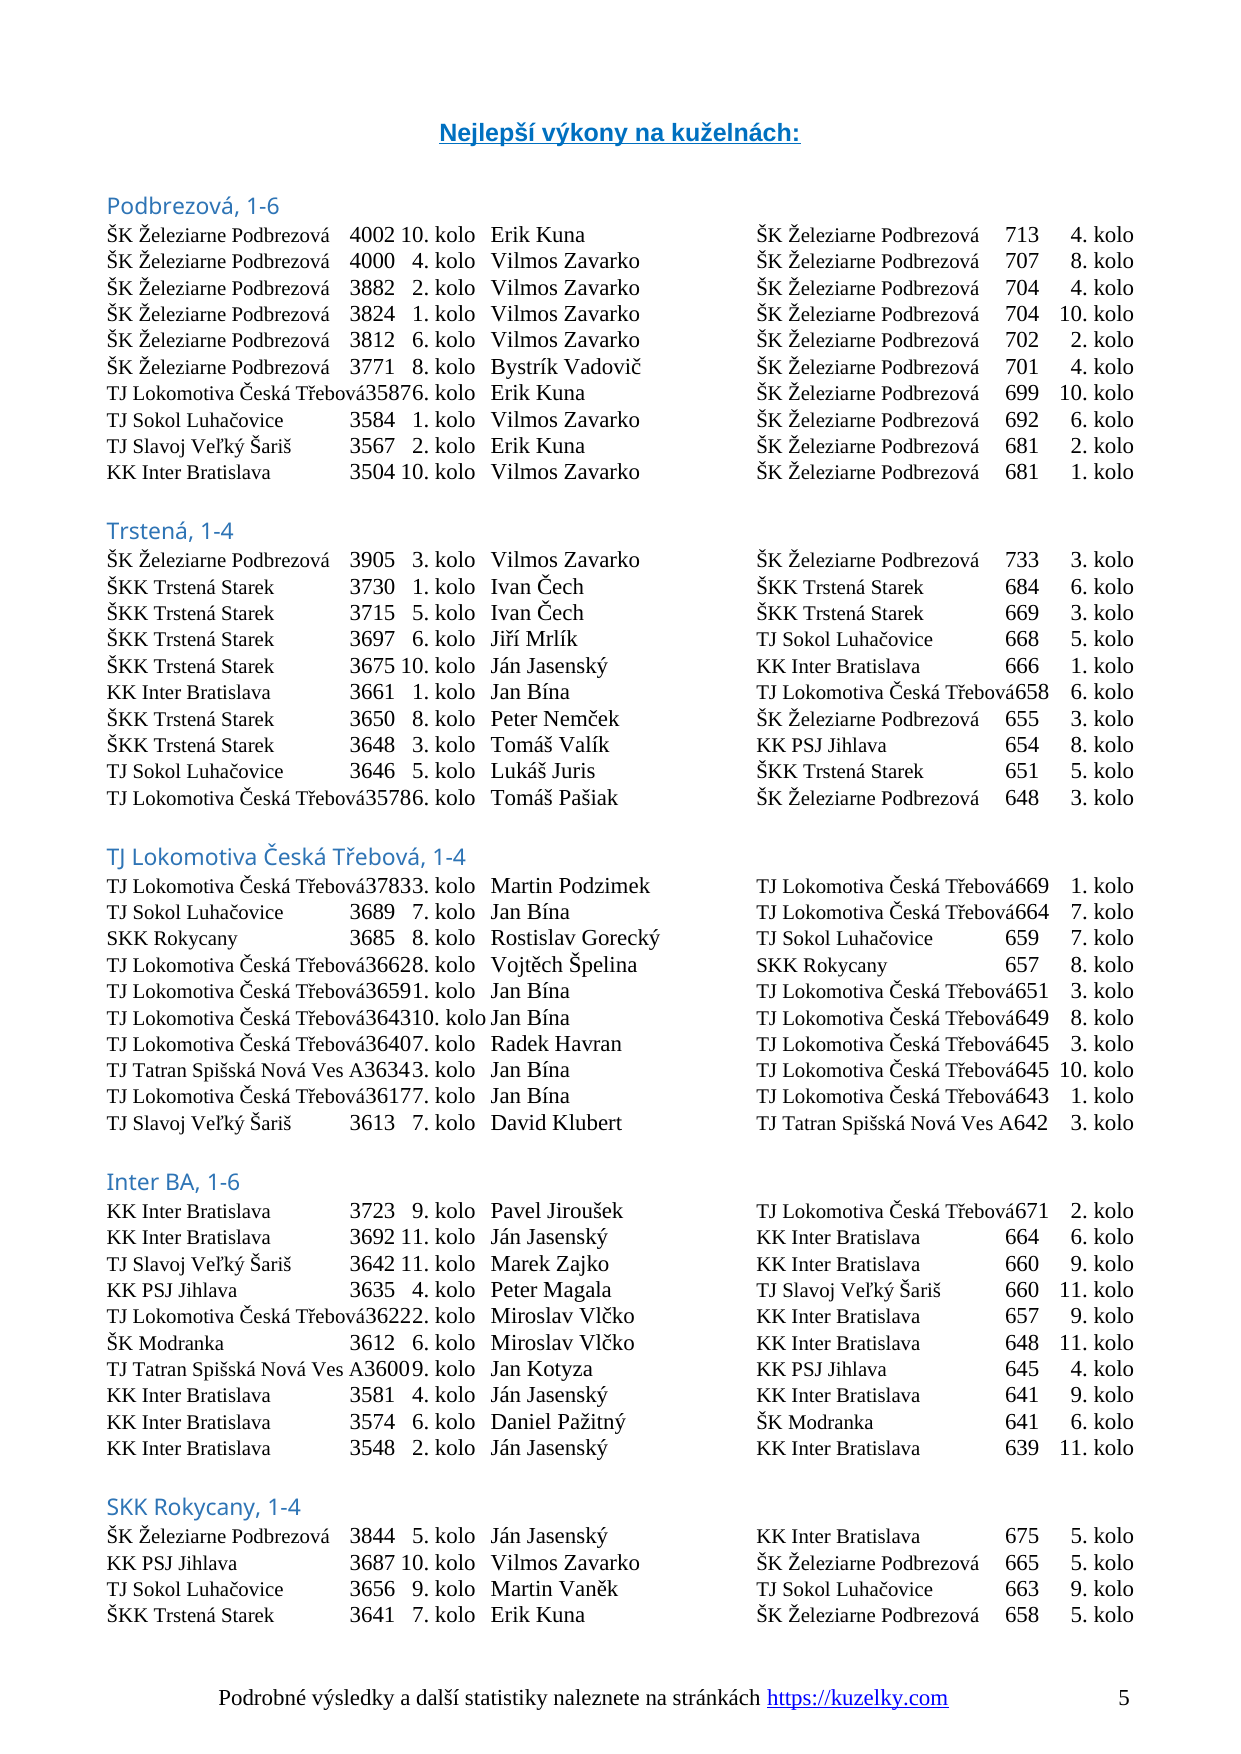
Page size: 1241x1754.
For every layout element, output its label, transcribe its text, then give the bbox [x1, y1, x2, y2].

text TJ Lokomotiva Česká Třebová 3783 3. kolo Martin Podzimek TJ Lokomotiva Česká Třebová 669 1. kolo [106, 872, 1134, 898]
text TJ Tatran Spišská Nová Ves A 3600 9. kolo Jan Kotyza KK PSJ Jihlava 645 4. kolo [106, 1355, 1134, 1382]
text KK Inter Bratislava 3581 4. kolo Ján Jasenský KK Inter Bratislava 641 9. kolo [106, 1382, 1134, 1408]
text SKK Rokycany 3685 8. kolo Rostislav Gorecký TJ Sokol Luhačovice 659 7. kolo [106, 924, 1134, 951]
text ŠKK Trstená Starek 3641 7. kolo Erik Kuna ŠK Železiarne Podbrezová 658 5. kolo [106, 1601, 1134, 1628]
text KK Inter Bratislava 3574 6. kolo Daniel Pažitný ŠK Modranka 641 6. kolo [106, 1408, 1134, 1434]
text ŠKK Trstená Starek 3650 8. kolo Peter Nemček ŠK Železiarne Podbrezová 655 3. kolo [106, 704, 1134, 731]
text KK Inter Bratislava 3723 9. kolo Pavel Jiroušek TJ Lokomotiva Česká Třebová 671 2. kolo [106, 1197, 1134, 1223]
text KK Inter Bratislava 3548 2. kolo Ján Jasenský KK Inter Bratislava 639 11. kolo [106, 1434, 1134, 1461]
text Nejlepší výkony na kuželnách: [94, 118, 1145, 147]
text TJ Lokomotiva Česká Třebová 3640 7. kolo Radek Havran TJ Lokomotiva Česká Třebová 645 3. kolo [106, 1030, 1134, 1056]
text ŠK Železiarne Podbrezová 3882 2. kolo Vilmos Zavarko ŠK Železiarne Podbrezová 704 4. kolo [106, 274, 1134, 300]
text TJ Lokomotiva Česká Třebová 3662 8. kolo Vojtěch Špelina SKK Rokycany 657 8. kolo [106, 951, 1134, 977]
text ŠK Železiarne Podbrezová 3771 8. kolo Bystrík Vadovič ŠK Železiarne Podbrezová 701 4. kolo [106, 353, 1134, 379]
text TJ Slavoj Veľký Šariš 3613 7. kolo David Klubert TJ Tatran Spišská Nová Ves A 642 3. kolo [106, 1109, 1134, 1135]
text ŠKK Trstená Starek 3648 3. kolo Tomáš Valík KK PSJ Jihlava 654 8. kolo [106, 731, 1134, 757]
text TJ Lokomotiva Česká Třebová 3643 10. kolo Jan Bína TJ Lokomotiva Česká Třebová 649 8. kolo [106, 1003, 1134, 1030]
subtitle TJ Lokomotiva Česká Třebová, 1-4 [106, 841, 1134, 872]
text TJ Lokomotiva Česká Třebová 3617 7. kolo Jan Bína TJ Lokomotiva Česká Třebová 643 1. kolo [106, 1083, 1134, 1109]
text ŠK Železiarne Podbrezová 3812 6. kolo Vilmos Zavarko ŠK Železiarne Podbrezová 702 2. kolo [106, 327, 1134, 353]
text TJ Sokol Luhačovice 3646 5. kolo Lukáš Juris ŠKK Trstená Starek 651 5. kolo [106, 757, 1134, 784]
subtitle Podbrezová, 1-6 [106, 190, 1134, 221]
text ŠKK Trstená Starek 3715 5. kolo Ivan Čech ŠKK Trstená Starek 669 3. kolo [106, 599, 1134, 626]
text KK Inter Bratislava 3661 1. kolo Jan Bína TJ Lokomotiva Česká Třebová 658 6. kolo [106, 678, 1134, 704]
subtitle Inter BA, 1-6 [106, 1166, 1134, 1197]
text ŠK Železiarne Podbrezová 3824 1. kolo Vilmos Zavarko ŠK Železiarne Podbrezová 704 10. kolo [106, 300, 1134, 327]
text ŠK Modranka 3612 6. kolo Miroslav Vlčko KK Inter Bratislava 648 11. kolo [106, 1329, 1134, 1355]
text TJ Lokomotiva Česká Třebová 3622 2. kolo Miroslav Vlčko KK Inter Bratislava 657 9. kolo [106, 1302, 1134, 1329]
text ŠKK Trstená Starek 3730 1. kolo Ivan Čech ŠKK Trstená Starek 684 6. kolo [106, 573, 1134, 599]
text ŠK Železiarne Podbrezová 3905 3. kolo Vilmos Zavarko ŠK Železiarne Podbrezová 733 3. kolo [106, 546, 1134, 573]
text ŠKK Trstená Starek 3675 10. kolo Ján Jasenský KK Inter Bratislava 666 1. kolo [106, 652, 1134, 678]
text TJ Sokol Luhačovice 3656 9. kolo Martin Vaněk TJ Sokol Luhačovice 663 9. kolo [106, 1575, 1134, 1601]
text ŠK Železiarne Podbrezová 4002 10. kolo Erik Kuna ŠK Železiarne Podbrezová 713 4. kolo [106, 221, 1134, 247]
text TJ Slavoj Veľký Šariš 3642 11. kolo Marek Zajko KK Inter Bratislava 660 9. kolo [106, 1250, 1134, 1276]
text TJ Sokol Luhačovice 3689 7. kolo Jan Bína TJ Lokomotiva Česká Třebová 664 7. kolo [106, 898, 1134, 924]
text TJ Tatran Spišská Nová Ves A 3634 3. kolo Jan Bína TJ Lokomotiva Česká Třebová 645 10. kolo [106, 1056, 1134, 1083]
text KK PSJ Jihlava 3687 10. kolo Vilmos Zavarko ŠK Železiarne Podbrezová 665 5. kolo [106, 1549, 1134, 1575]
text ŠK Železiarne Podbrezová 3844 5. kolo Ján Jasenský KK Inter Bratislava 675 5. kolo [106, 1522, 1134, 1549]
text TJ Slavoj Veľký Šariš 3567 2. kolo Erik Kuna ŠK Železiarne Podbrezová 681 2. kolo [106, 432, 1134, 458]
text ŠKK Trstená Starek 3697 6. kolo Jiří Mrlík TJ Sokol Luhačovice 668 5. kolo [106, 626, 1134, 652]
text TJ Lokomotiva Česká Třebová 3587 6. kolo Erik Kuna ŠK Železiarne Podbrezová 699 10. kolo [106, 379, 1134, 406]
text ŠK Železiarne Podbrezová 4000 4. kolo Vilmos Zavarko ŠK Železiarne Podbrezová 707 8. kolo [106, 247, 1134, 274]
text TJ Lokomotiva Česká Třebová 3578 6. kolo Tomáš Pašiak ŠK Železiarne Podbrezová 648 3. kolo [106, 784, 1134, 810]
text TJ Sokol Luhačovice 3584 1. kolo Vilmos Zavarko ŠK Železiarne Podbrezová 692 6. kolo [106, 406, 1134, 432]
text KK Inter Bratislava 3692 11. kolo Ján Jasenský KK Inter Bratislava 664 6. kolo [106, 1223, 1134, 1250]
text KK PSJ Jihlava 3635 4. kolo Peter Magala TJ Slavoj Veľký Šariš 660 11. kolo [106, 1276, 1134, 1302]
text TJ Lokomotiva Česká Třebová 3659 1. kolo Jan Bína TJ Lokomotiva Česká Třebová 651 3. kolo [106, 977, 1134, 1003]
text KK Inter Bratislava 3504 10. kolo Vilmos Zavarko ŠK Železiarne Podbrezová 681 1. kolo [106, 458, 1134, 485]
subtitle Trstená, 1-4 [106, 515, 1134, 546]
subtitle SKK Rokycany, 1-4 [106, 1491, 1134, 1522]
